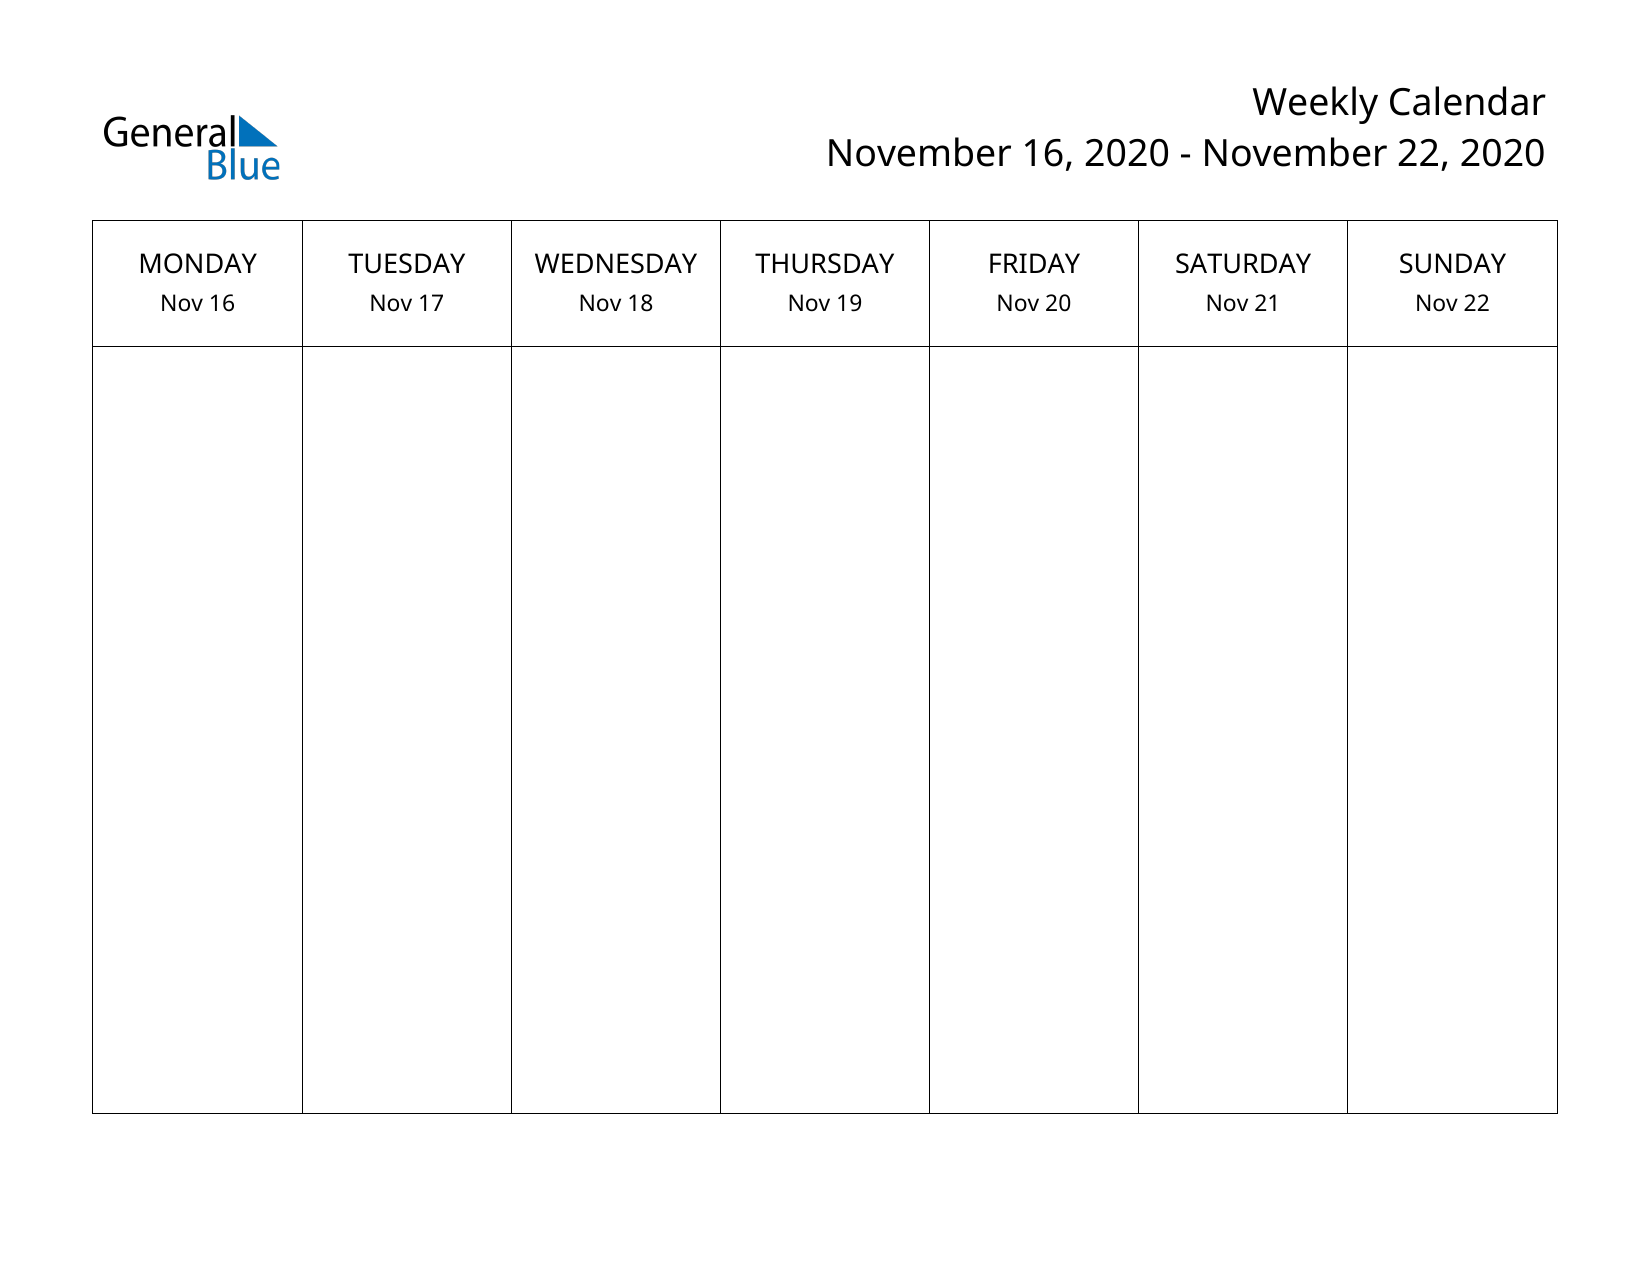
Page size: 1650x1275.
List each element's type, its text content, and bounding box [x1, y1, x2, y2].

table_cell MONDAY Nov 16 [93, 221, 302, 346]
table_header Weekly Calendar November 16, 2020 - November 22, 2020 [302, 75, 1557, 220]
table_cell FRIDAY Nov 20 [930, 221, 1138, 346]
table_cell [1139, 347, 1347, 1113]
table_cell [93, 347, 302, 1113]
table_cell THURSDAY Nov 19 [721, 221, 929, 346]
table_cell [721, 347, 929, 1113]
table_cell SUNDAY Nov 22 [1348, 221, 1557, 346]
table_cell SATURDAY Nov 21 [1139, 221, 1347, 346]
table_cell TUESDAY Nov 17 [303, 221, 511, 346]
table_header [93, 75, 302, 220]
picture [104, 115, 280, 180]
table_cell [930, 347, 1138, 1113]
table_cell [512, 347, 720, 1113]
table_cell [1348, 347, 1557, 1113]
table_cell [303, 347, 511, 1113]
table_cell WEDNESDAY Nov 18 [512, 221, 720, 346]
